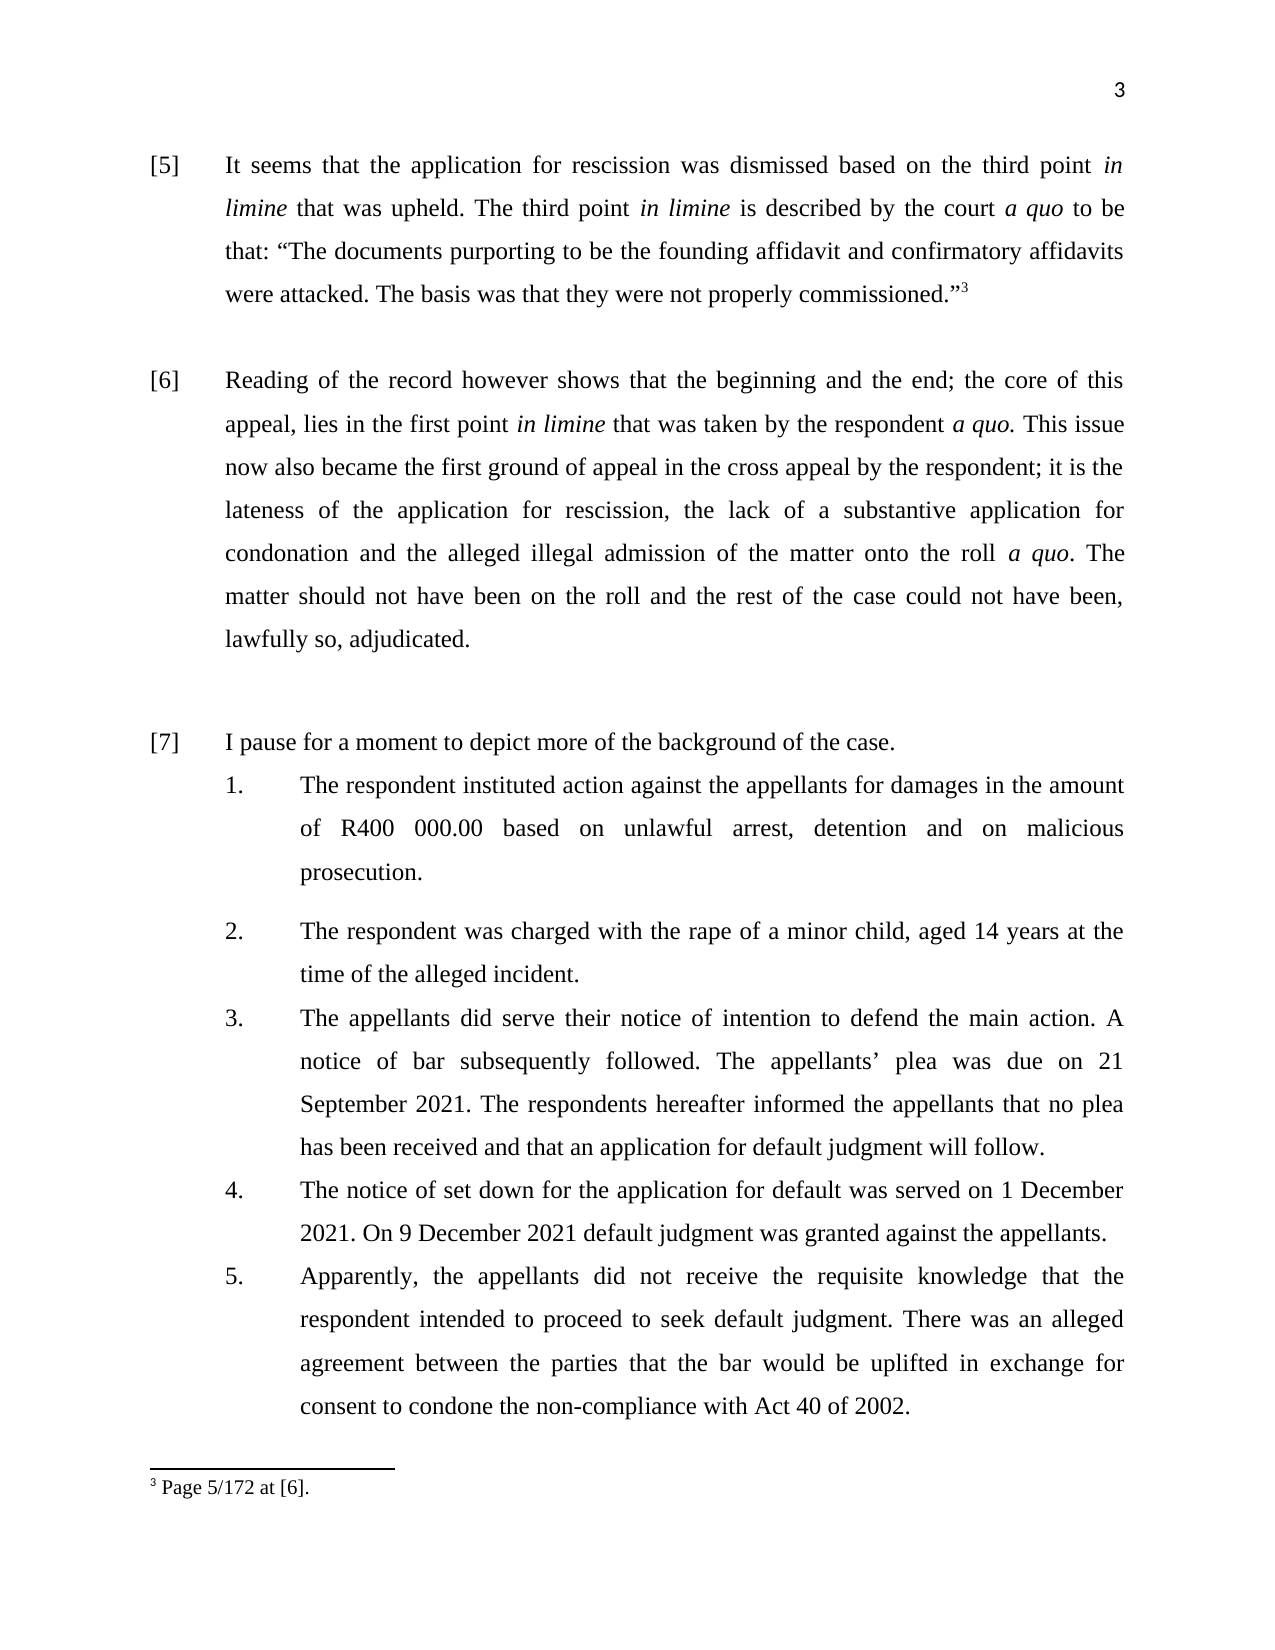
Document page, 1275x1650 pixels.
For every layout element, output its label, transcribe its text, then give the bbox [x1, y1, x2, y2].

text 4. The notice of set down for the application for default was served on 1 December 2021. On 9 December 2021 default judgment was granted against the appellants. [225, 1175, 1125, 1247]
text [6] Reading of the record however shows that the beginning and the end; the core of this appeal, lies in the first point in limine that was taken by the respondent a quo. This issue now also became the first ground of appeal in the cross appeal by the respondent; it is the lateness of the application for rescission, the lack of a substantive application for condonation and the alleged illegal admission of the matter onto the roll a quo. The matter should not have been on the roll and the rest of the case could not have been, lawfully so, adjudicated. [150, 366, 1125, 653]
text 3. The appellants did serve their notice of intention to defend the main action. A notice of bar subsequently followed. The appellants’ plea was due on 21 September 2021. The respondents hereafter informed the appellants that no plea has been received and that an application for default judgment will follow. [225, 1003, 1125, 1161]
text 2. The respondent was charged with the rape of a minor child, aged 14 years at the time of the alleged incident. [225, 916, 1125, 988]
text [7] I pause for a moment to depict more of the background of the case. [150, 727, 1125, 756]
text 1. The respondent instituted action against the appellants for damages in the amount of R400 000.00 based on unlawful arrest, detention and on malicious prosecution. [225, 770, 1125, 885]
text [5] It seems that the application for rescission was dismissed based on the third point in limine that was upheld. The third point in limine is described by the court a quo to be that: “The documents purporting to be the founding affidavit and confirmatory affidavits were attacked. The basis was that they were not properly commissioned.” [150, 150, 1125, 308]
text 5. Apparently, the appellants did not receive the requisite knowledge that the respondent intended to proceed to seek default judgment. There was an alleged agreement between the parties that the bar would be uplifted in exchange for consent to condone the non-compliance with Act 40 of 2002. [225, 1261, 1125, 1419]
